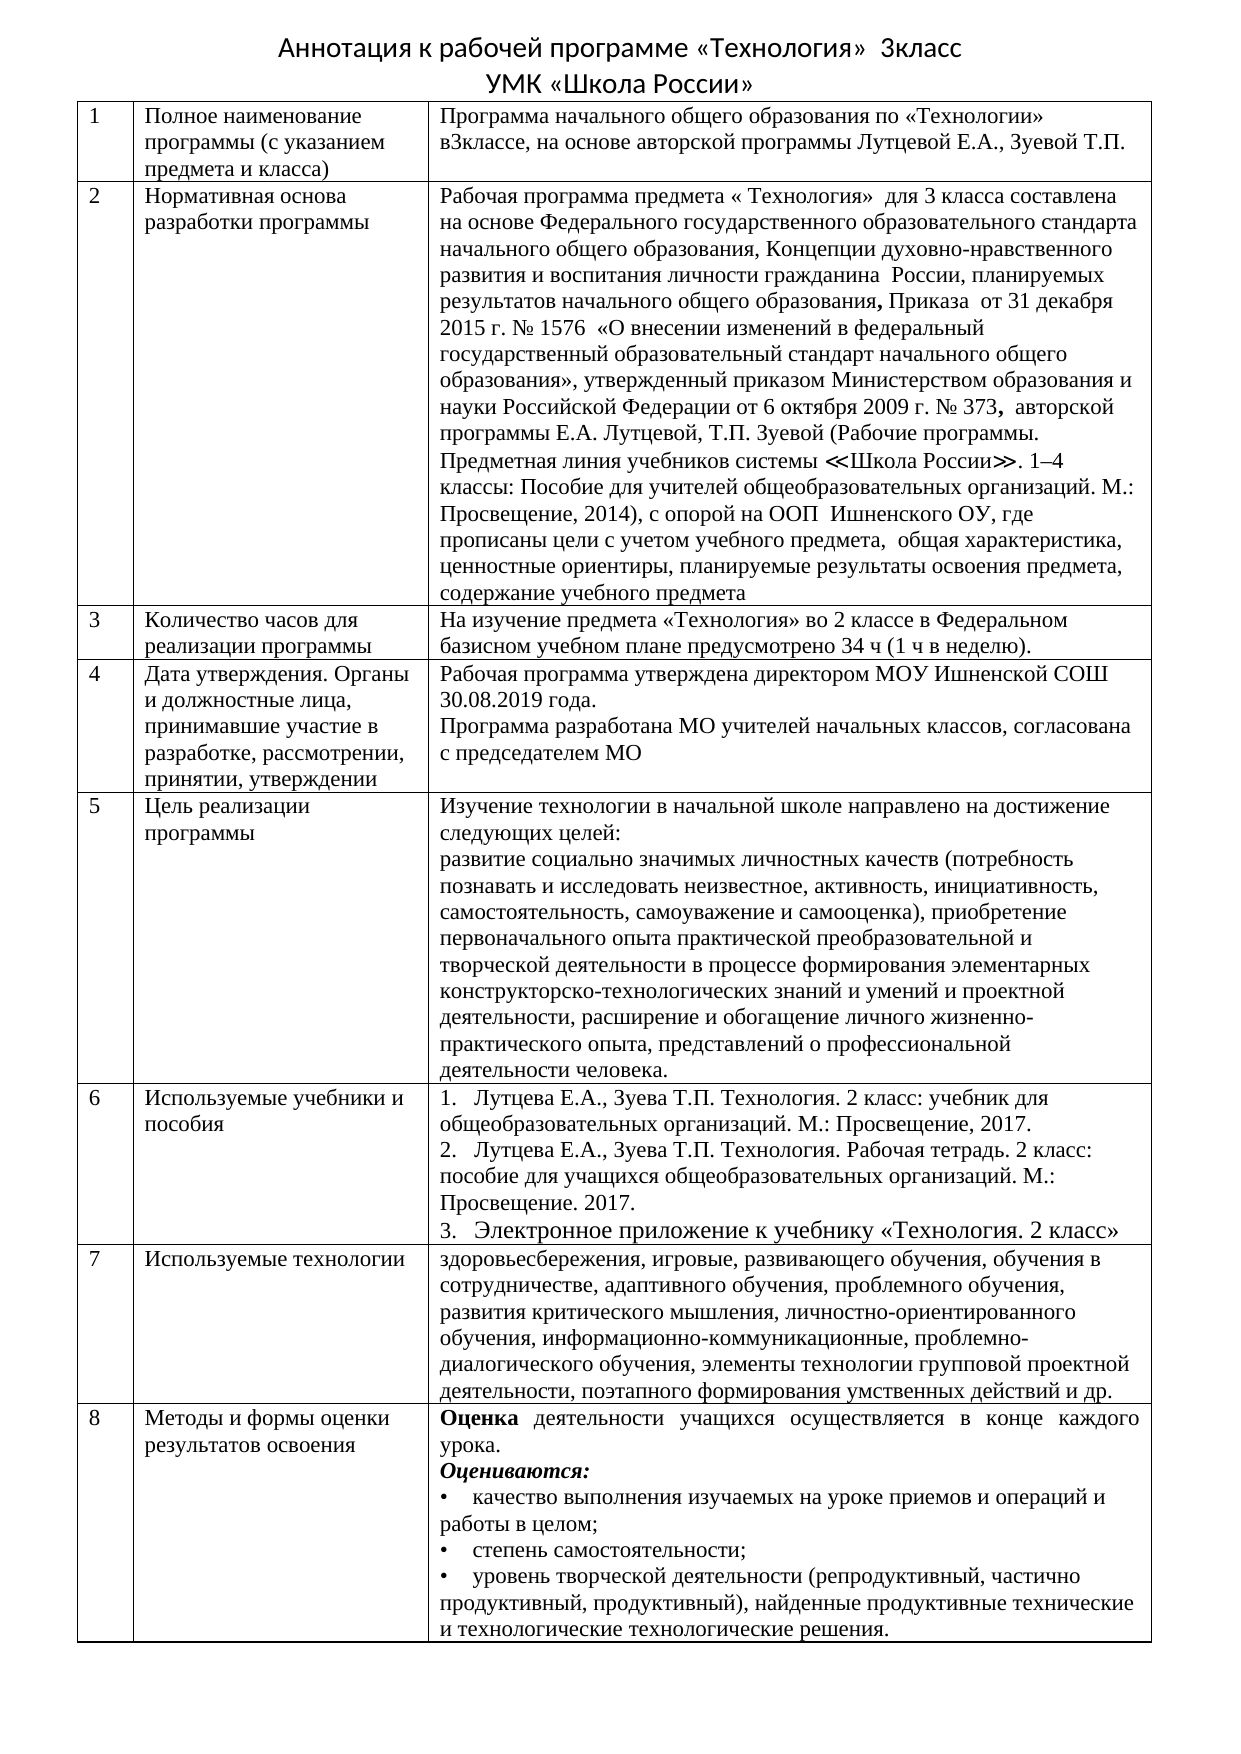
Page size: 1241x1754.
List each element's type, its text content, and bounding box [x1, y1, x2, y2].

table_cell 2 [78, 182, 133, 605]
table_cell На изучение предмета «Технология» во 2 классе в Федеральном базисном учебном плане предусмотрено 34 ч (1 ч в неделю). [429, 606, 1151, 659]
table_cell 5 [78, 793, 133, 1082]
table_cell Дата утверждения. Органы и должностные лица, принимавшие участие в разработке, рассмотрении, принятии, утверждении [134, 660, 428, 792]
table_cell здоровьесбережения, игровые, развивающего обучения, обучения в сотрудничестве, адаптивного обучения, проблемного обучения, развития критического мышления, личностно-ориентированного обучения, информационно-коммуникационные, проблемно-диалогического обучения, элементы технологии групповой проектной деятельности, поэтапного формирования умственных действий и др. [429, 1245, 1151, 1403]
text Аннотация к рабочей программе «Технология» 3класс [89, 29, 1152, 65]
table_cell Цель реализации программы [134, 793, 428, 1082]
text УМК «Школа России» [89, 65, 1152, 101]
table_cell Используемые учебники и пособия [134, 1084, 428, 1244]
table_header Программа начального общего образования по «Технологии» в3классе, на основе авторской программы Лутцевой Е.А., Зуевой Т.П. [429, 102, 1151, 181]
table_cell Рабочая программа утверждена директором МОУ Ишненской СОШ 30.08.2019 года. Программа разработана МО учителей начальных классов, согласована с председателем МО [429, 660, 1151, 792]
table_cell Рабочая программа предмета « Технология» для 3 класса составлена на основе Федерального государственного образовательного стандарта начального общего образования, Концепции духовно-нравственного развития и воспитания личности гражданина России, планируемых результатов начального общего образования, Приказа от 31 декабря 2015 г. № 1576 «О внесении изменений в федеральный государственный образовательный стандарт начального общего образования», утвержденный приказом Министерством образования и науки Российской Федерации от 6 октября 2009 г. № 373, авторской программы Е.А. Лутцевой, Т.П. Зуевой (Рабочие программы. Предметная линия учебников системы ≪Школа России≫. 1–4 классы: Пособие для учителей общеобразовательных организаций. М.: Просвещение, 2014), с опорой на ООП Ишненского ОУ, где прописаны цели с учетом учебного предмета, общая характеристика, ценностные ориентиры, планируемые результаты освоения предмета, содержание учебного предмета [429, 182, 1151, 605]
table_cell 6 [78, 1084, 133, 1244]
table_cell Оценка деятельности учащихся осуществляется в конце каждого урока. Оцениваются: • качество выполнения изучаемых на уроке приемов и операций и работы в целом; • степень самостоятельности; • уровень творческой деятельности (репродуктивный, частично продуктивный, продуктивный), найденные продуктивные технические и технологические технологические решения. [429, 1404, 1151, 1641]
table_cell Количество часов для реализации программы [134, 606, 428, 659]
table_cell 4 [78, 660, 133, 792]
table_header Полное наименование программы (с указанием предмета и класса) [134, 102, 428, 181]
table_cell Нормативная основа разработки программы [134, 182, 428, 605]
table_cell 3 [78, 606, 133, 659]
table_cell 7 [78, 1245, 133, 1403]
table_cell 8 [78, 1404, 133, 1641]
table_cell Изучение технологии в начальной школе направлено на достижение следующих целей: развитие социально значимых личностных качеств (потребность познавать и исследовать неизвестное, активность, инициативность, самостоятельность, самоуважение и самооценка), приобретение первоначального опыта практической преобразовательной и творческой деятельности в процессе формирования элементарных конструкторско-технологических знаний и умений и проектной деятельности, расширение и обогащение личного жизненно-практического опыта, представлений о профессиональной деятельности человека. [429, 793, 1151, 1082]
table_cell Методы и формы оценки результатов освоения [134, 1404, 428, 1641]
table_cell Используемые технологии [134, 1245, 428, 1403]
table_header 1 [78, 102, 133, 181]
table_cell Лутцева Е.А., Зуева Т.П. Технология. 2 класс: учебник для общеобразовательных организаций. М.: Просвещение, 2017. Лутцева Е.А., Зуева Т.П. Технология. Рабочая тетрадь. 2 класс: пособие для учащихся общеобразовательных организаций. М.: Просвещение. 2017. Электронное приложение к учебнику «Технология. 2 класс» [429, 1084, 1151, 1244]
